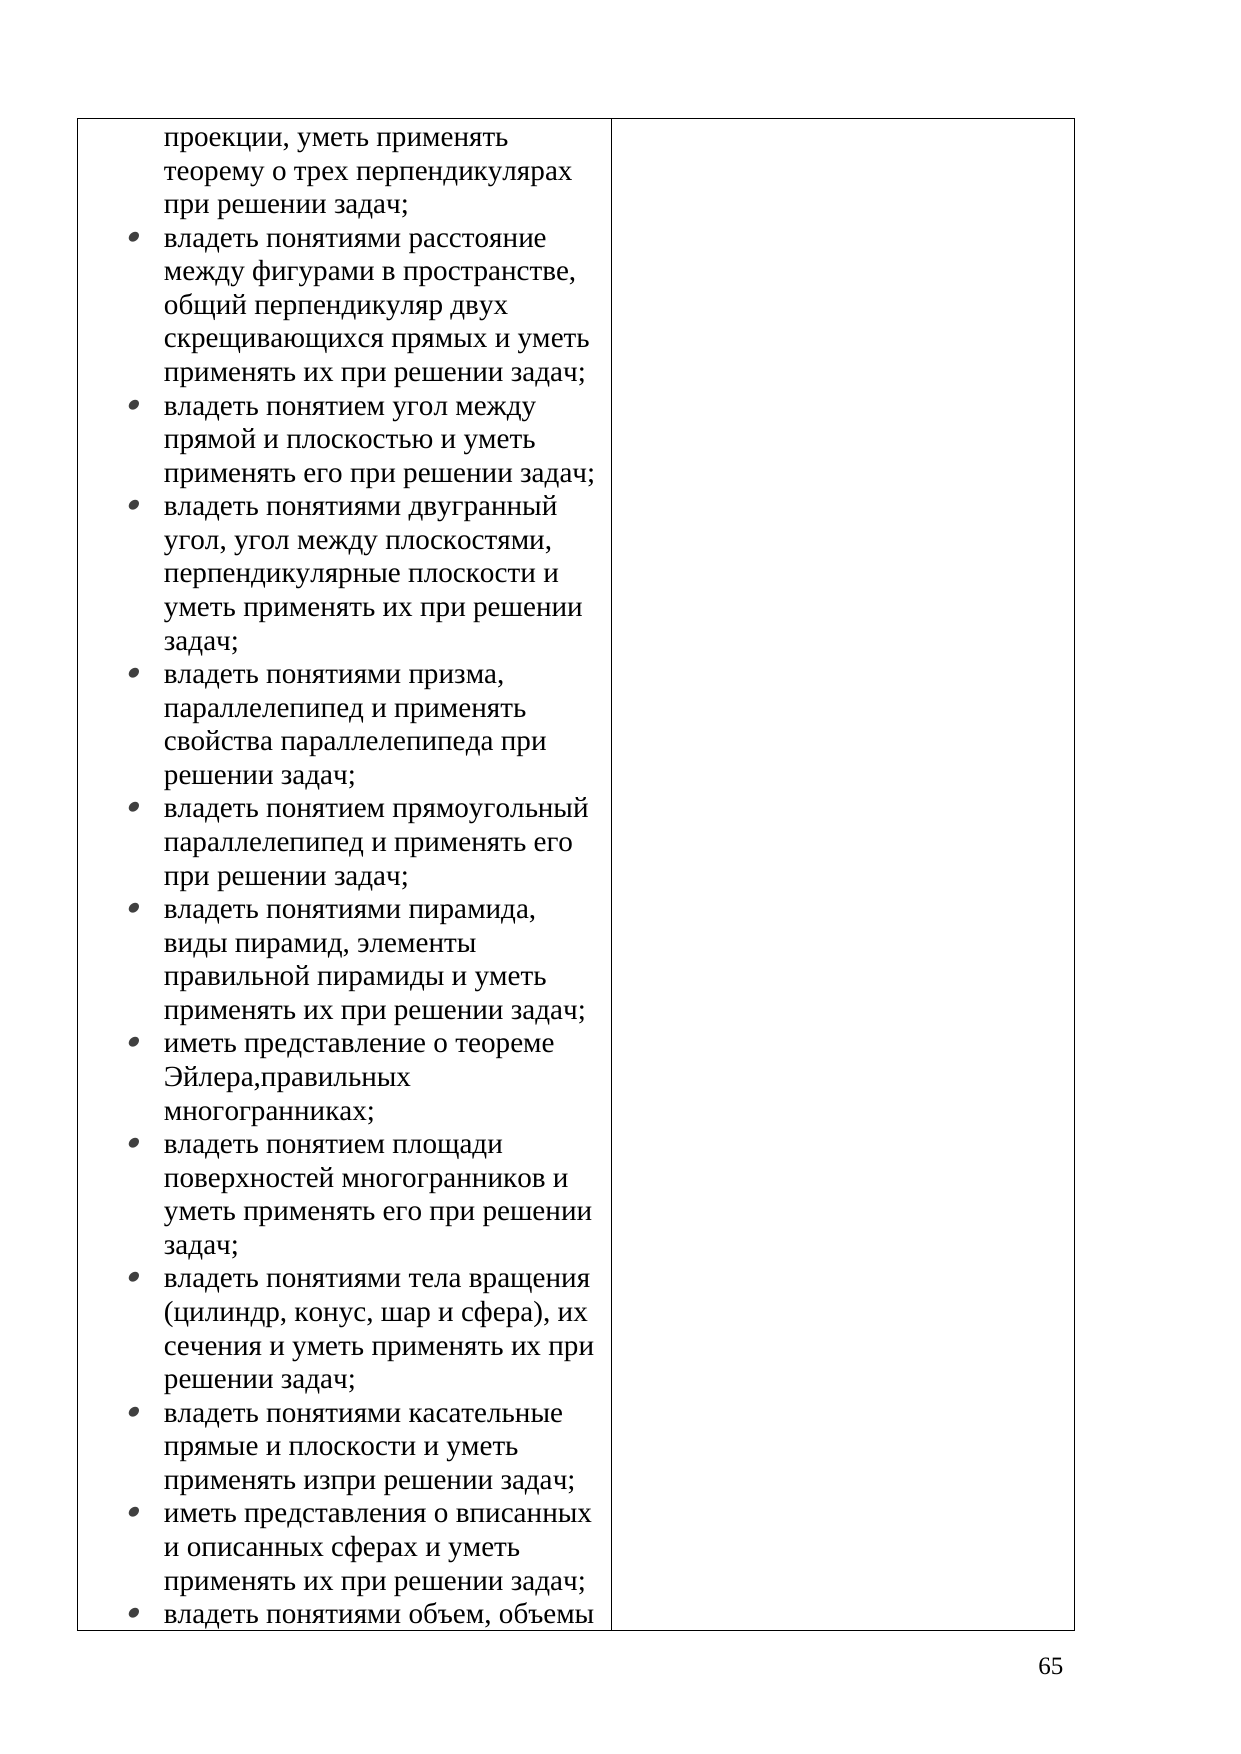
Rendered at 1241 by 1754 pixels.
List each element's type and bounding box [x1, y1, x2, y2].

table_cell [78, 119, 611, 1630]
table_cell [612, 119, 1074, 1630]
